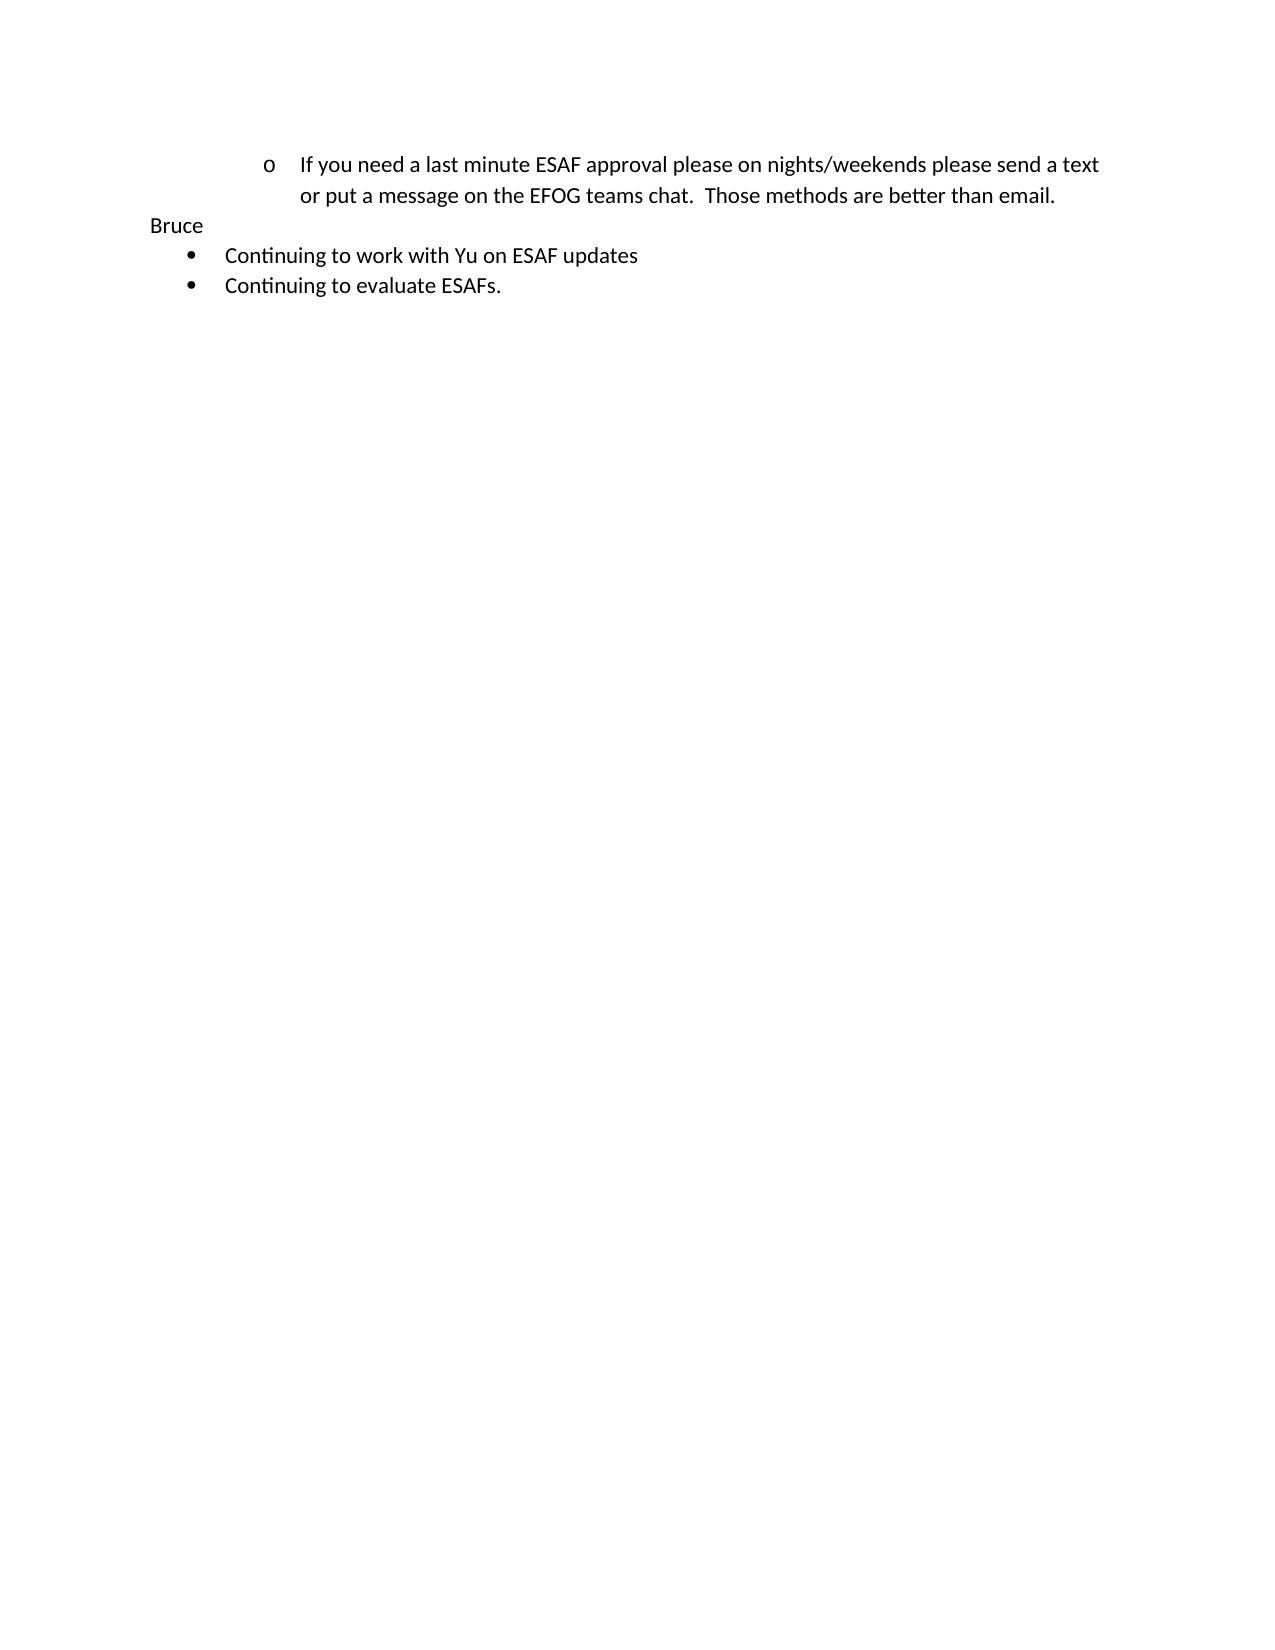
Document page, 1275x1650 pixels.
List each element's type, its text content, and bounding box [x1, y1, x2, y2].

text Bruce [150, 211, 1125, 239]
list If you need a last minute ESAF approval please on nights/weekends please send a text or put a message on the EFOG teams chat. Those methods are better than email. [262, 150, 1125, 209]
list Continuing to work with Yu on ESAF updates [187, 241, 1125, 269]
list Continuing to evaluate ESAFs. [187, 271, 1125, 299]
